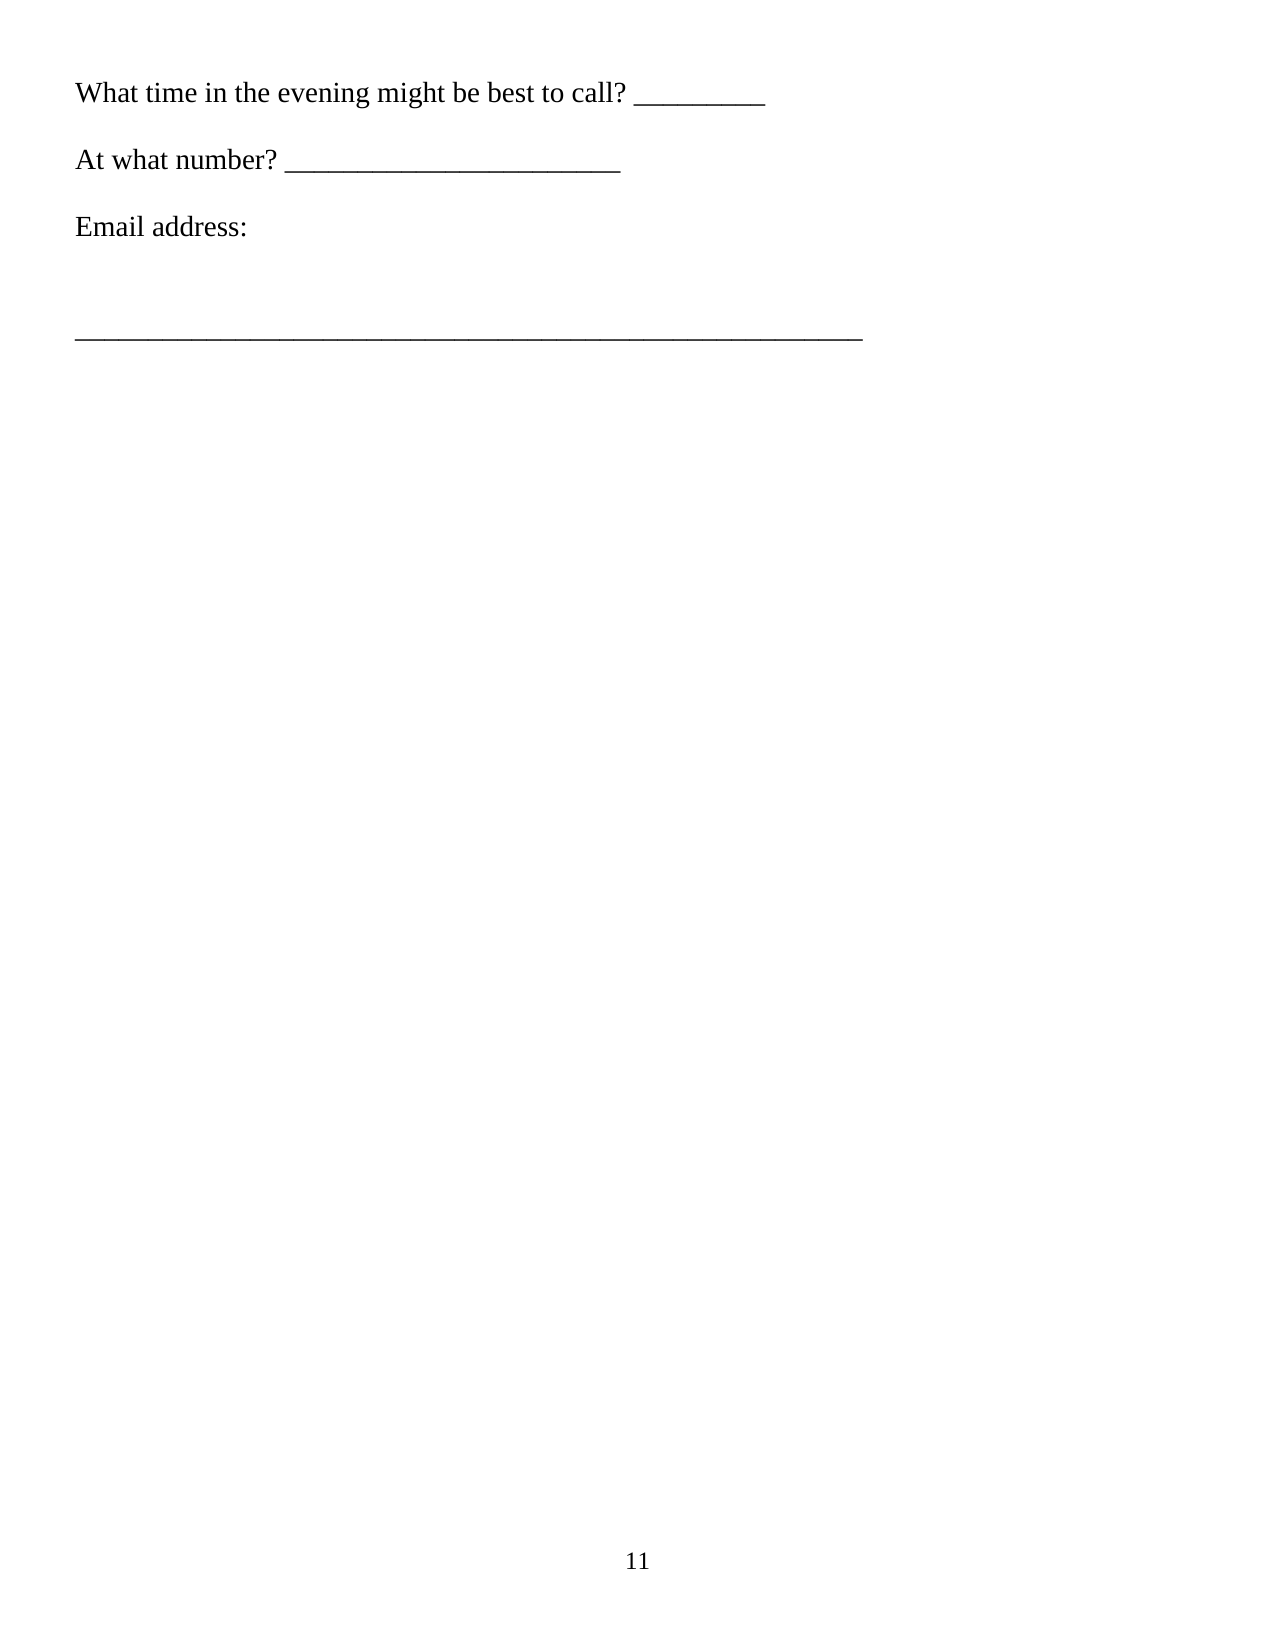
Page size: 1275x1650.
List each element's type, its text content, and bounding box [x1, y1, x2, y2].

text Email address: [75, 209, 1200, 243]
text At what number? _______________________ [75, 142, 1200, 176]
text ______________________________________________________ [75, 310, 1200, 343]
text What time in the evening might be best to call? _________ [75, 75, 1200, 108]
